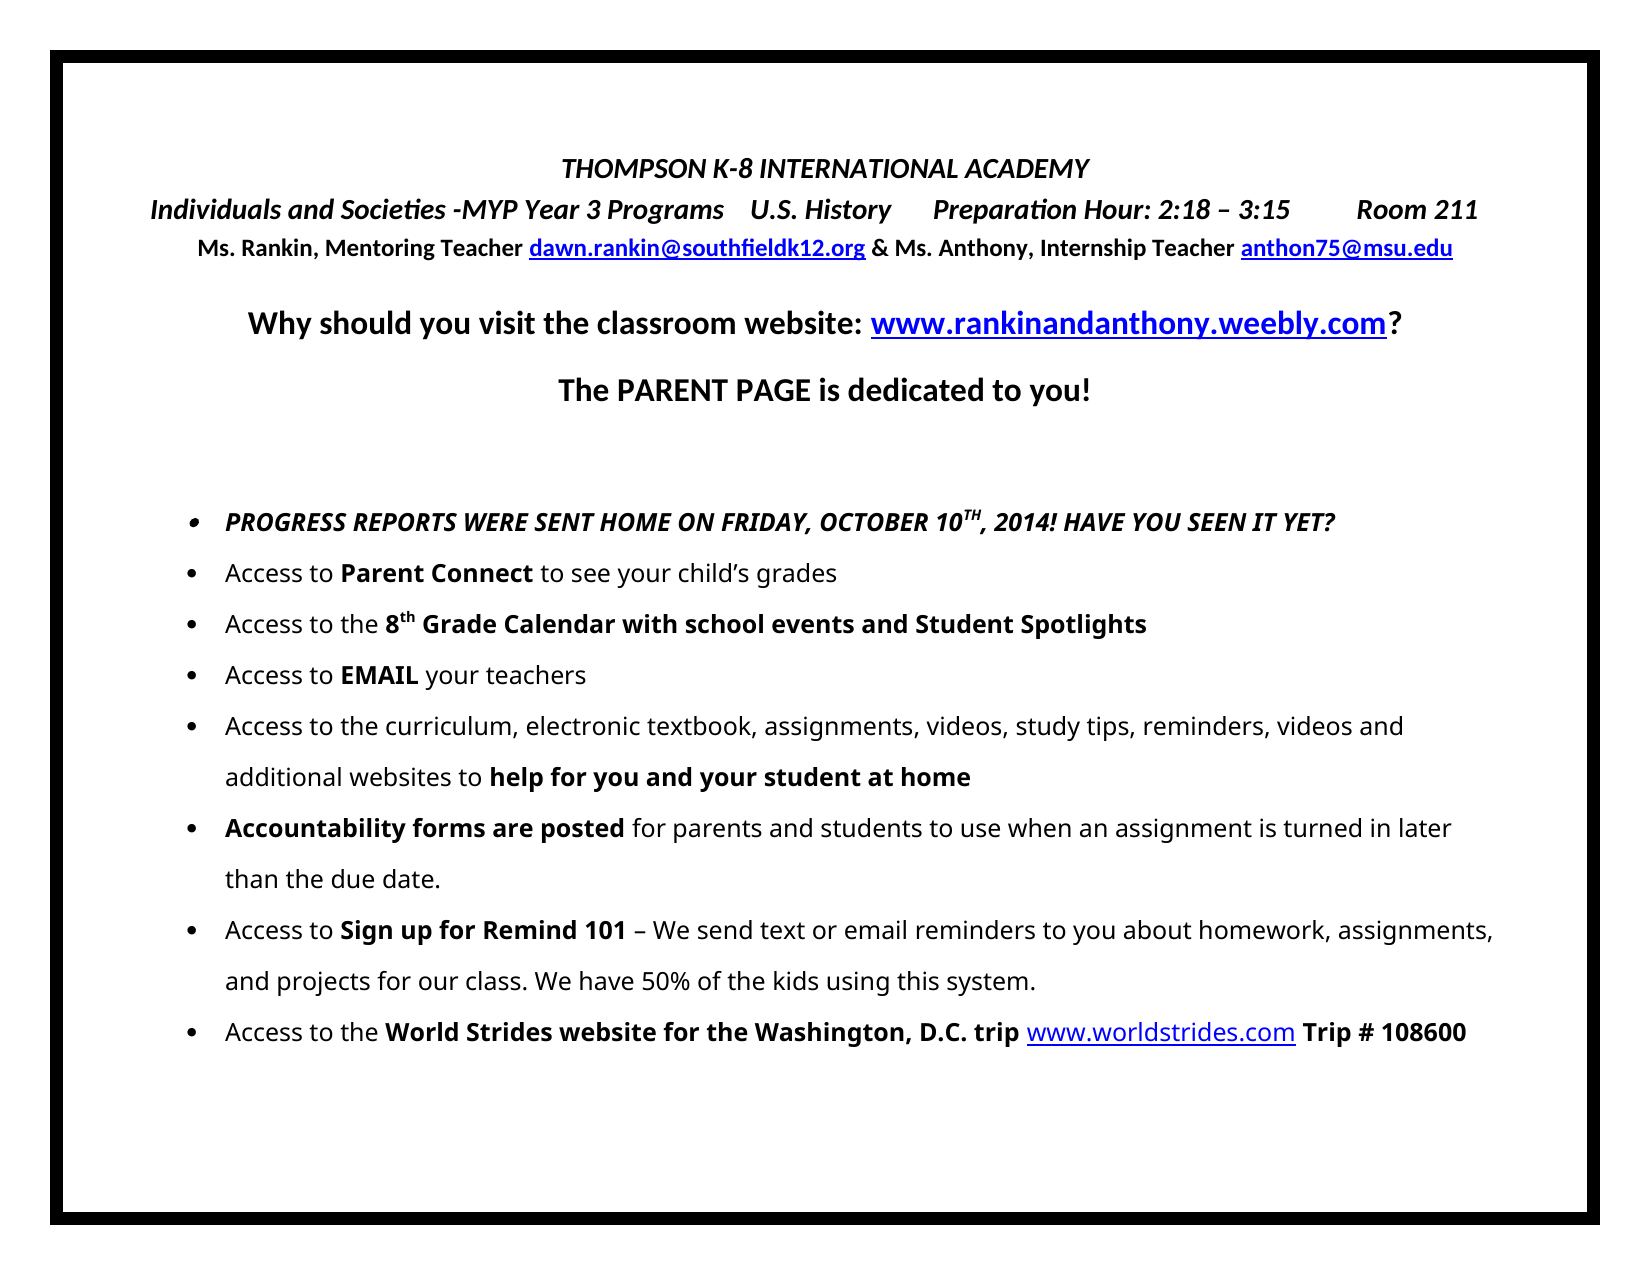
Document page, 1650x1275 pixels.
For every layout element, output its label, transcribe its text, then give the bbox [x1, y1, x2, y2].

list Access to the 8th Grade Calendar with school events and Student Spotlights [187, 607, 1500, 641]
text THOMPSON K-8 INTERNATIONAL ACADEMY [150, 150, 1500, 186]
list Access to Sign up for Remind 101 – We send text or email reminders to you about homework, assignments, and projects for our class. We have 50% of the kids using this system. [187, 913, 1500, 998]
list Access to Parent Connect to see your child’s grades [187, 556, 1500, 590]
list PROGRESS REPORTS WERE SENT HOME ON FRIDAY, OCTOBER 10TH, 2014! HAVE YOU SEEN IT YET? [187, 505, 1500, 539]
text Ms. Rankin, Mentoring Teacher dawn.rankin@southfieldk12.org & Ms. Anthony, Internship Teacher anthon75@msu.edu [150, 232, 1500, 262]
list Access to the curriculum, electronic textbook, assignments, videos, study tips, reminders, videos and additional websites to help for you and your student at home [187, 709, 1500, 794]
list Access to the World Strides website for the Washington, D.C. trip www.worldstrides.com Trip # 108600 [187, 1015, 1500, 1049]
text The PARENT PAGE is dedicated to you! [150, 369, 1500, 410]
list Accountability forms are posted for parents and students to use when an assignment is turned in later than the due date. [187, 811, 1500, 896]
text Individuals and Societies -MYP Year 3 Programs U.S. History Preparation Hour: 2:18 – 3:15 Room 211 [150, 191, 1500, 227]
list Access to EMAIL your teachers [187, 658, 1500, 692]
text Why should you visit the classroom website: www.rankinandanthony.weebly.com? [150, 302, 1500, 343]
